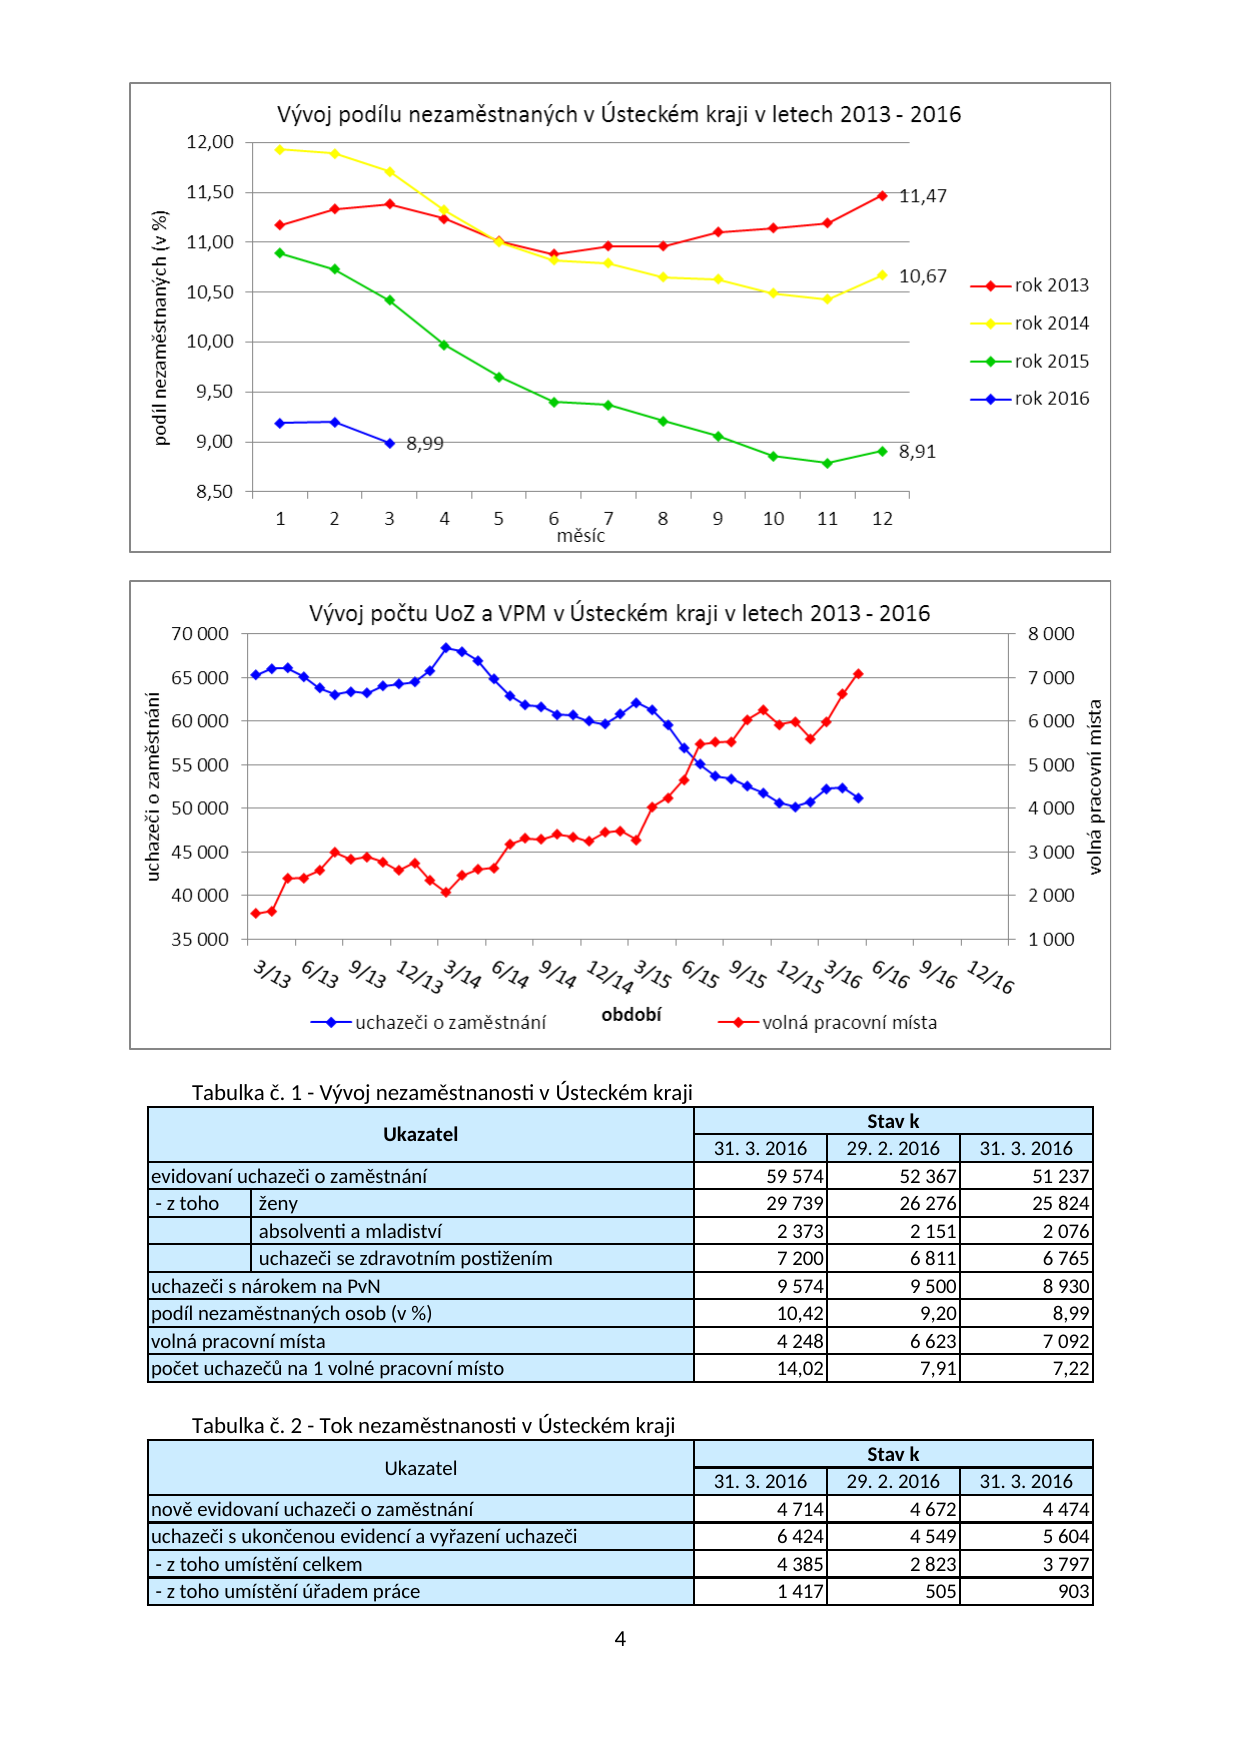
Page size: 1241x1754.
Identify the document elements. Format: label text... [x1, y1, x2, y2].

table_cell [149, 1245, 250, 1271]
table_cell 6 765 [961, 1245, 1092, 1271]
table_cell 903 [961, 1579, 1092, 1604]
table_cell 8 930 [961, 1273, 1092, 1298]
table_cell 10,42 [695, 1300, 826, 1326]
table_cell 4 549 [828, 1524, 959, 1549]
table_cell 31. 3. 2016 [961, 1469, 1092, 1494]
table_cell 14,02 [695, 1355, 826, 1381]
table_cell 31. 3. 2016 [695, 1135, 826, 1161]
table_cell - z toho [149, 1190, 250, 1216]
table_cell evidovaní uchazeči o zaměstnání [149, 1163, 693, 1188]
table_cell 8,99 [961, 1300, 1092, 1326]
table_cell 59 574 [695, 1163, 826, 1188]
table_cell uchazeči s ukončenou evidencí a vyřazení uchazeči [149, 1524, 693, 1549]
table_cell 31. 3. 2016 [695, 1469, 826, 1494]
table_cell 6 811 [828, 1245, 959, 1271]
table_cell 4 248 [695, 1328, 826, 1353]
table_header Ukazatel [149, 1441, 693, 1494]
table_cell volná pracovní místa [149, 1328, 693, 1353]
table_cell 5 604 [961, 1524, 1092, 1549]
table_cell 4 385 [695, 1551, 826, 1576]
table_cell 29. 2. 2016 [828, 1469, 959, 1494]
table_cell 3 797 [961, 1551, 1092, 1576]
table_cell 2 373 [695, 1218, 826, 1243]
table_cell 9 574 [695, 1273, 826, 1298]
table_cell 7,22 [961, 1355, 1092, 1381]
table_cell 31. 3. 2016 [961, 1135, 1092, 1161]
table_cell nově evidovaní uchazeči o zaměstnání [149, 1496, 693, 1521]
table_cell 2 823 [828, 1551, 959, 1576]
table_cell 4 672 [828, 1496, 959, 1521]
picture [129, 580, 1112, 1050]
table_cell uchazeči s nárokem na PvN [149, 1273, 693, 1298]
table_cell 7 200 [695, 1245, 826, 1271]
picture [129, 82, 1112, 553]
table_cell počet uchazečů na 1 volné pracovní místo [149, 1355, 693, 1381]
table_cell - z toho umístění celkem [149, 1551, 693, 1576]
table_cell 7,91 [828, 1355, 959, 1381]
table_cell 6 623 [828, 1328, 959, 1353]
table_cell 25 824 [961, 1190, 1092, 1216]
table_cell 52 367 [828, 1163, 959, 1188]
text Tabulka č. 2 - Tok nezaměstnanosti v Ústeckém kraji [118, 1411, 1122, 1439]
table_cell 2 076 [961, 1218, 1092, 1243]
table_cell 29. 2. 2016 [828, 1135, 959, 1161]
table_cell absolventi a mladiství [252, 1218, 693, 1243]
table_cell 7 092 [961, 1328, 1092, 1353]
table_cell 29 739 [695, 1190, 826, 1216]
table_cell 51 237 [961, 1163, 1092, 1188]
table_cell 505 [828, 1579, 959, 1604]
table_cell 4 714 [695, 1496, 826, 1521]
table_cell ženy [252, 1190, 693, 1216]
table_cell 9 500 [828, 1273, 959, 1298]
table_header Stav k [695, 1108, 1092, 1133]
table_cell [149, 1218, 250, 1243]
table_header Stav k [695, 1441, 1092, 1466]
table_cell 6 424 [695, 1524, 826, 1549]
text Tabulka č. 1 - Vývoj nezaměstnanosti v Ústeckém kraji [118, 1078, 1122, 1106]
table_header Ukazatel [149, 1108, 693, 1161]
table_cell uchazeči se zdravotním postižením [252, 1245, 693, 1271]
table_cell 26 276 [828, 1190, 959, 1216]
table_cell 4 474 [961, 1496, 1092, 1521]
table_cell - z toho umístění úřadem práce [149, 1579, 693, 1604]
table_cell 2 151 [828, 1218, 959, 1243]
table_cell 1 417 [695, 1579, 826, 1604]
table_cell 9,20 [828, 1300, 959, 1326]
table_cell podíl nezaměstnaných osob (v %) [149, 1300, 693, 1326]
